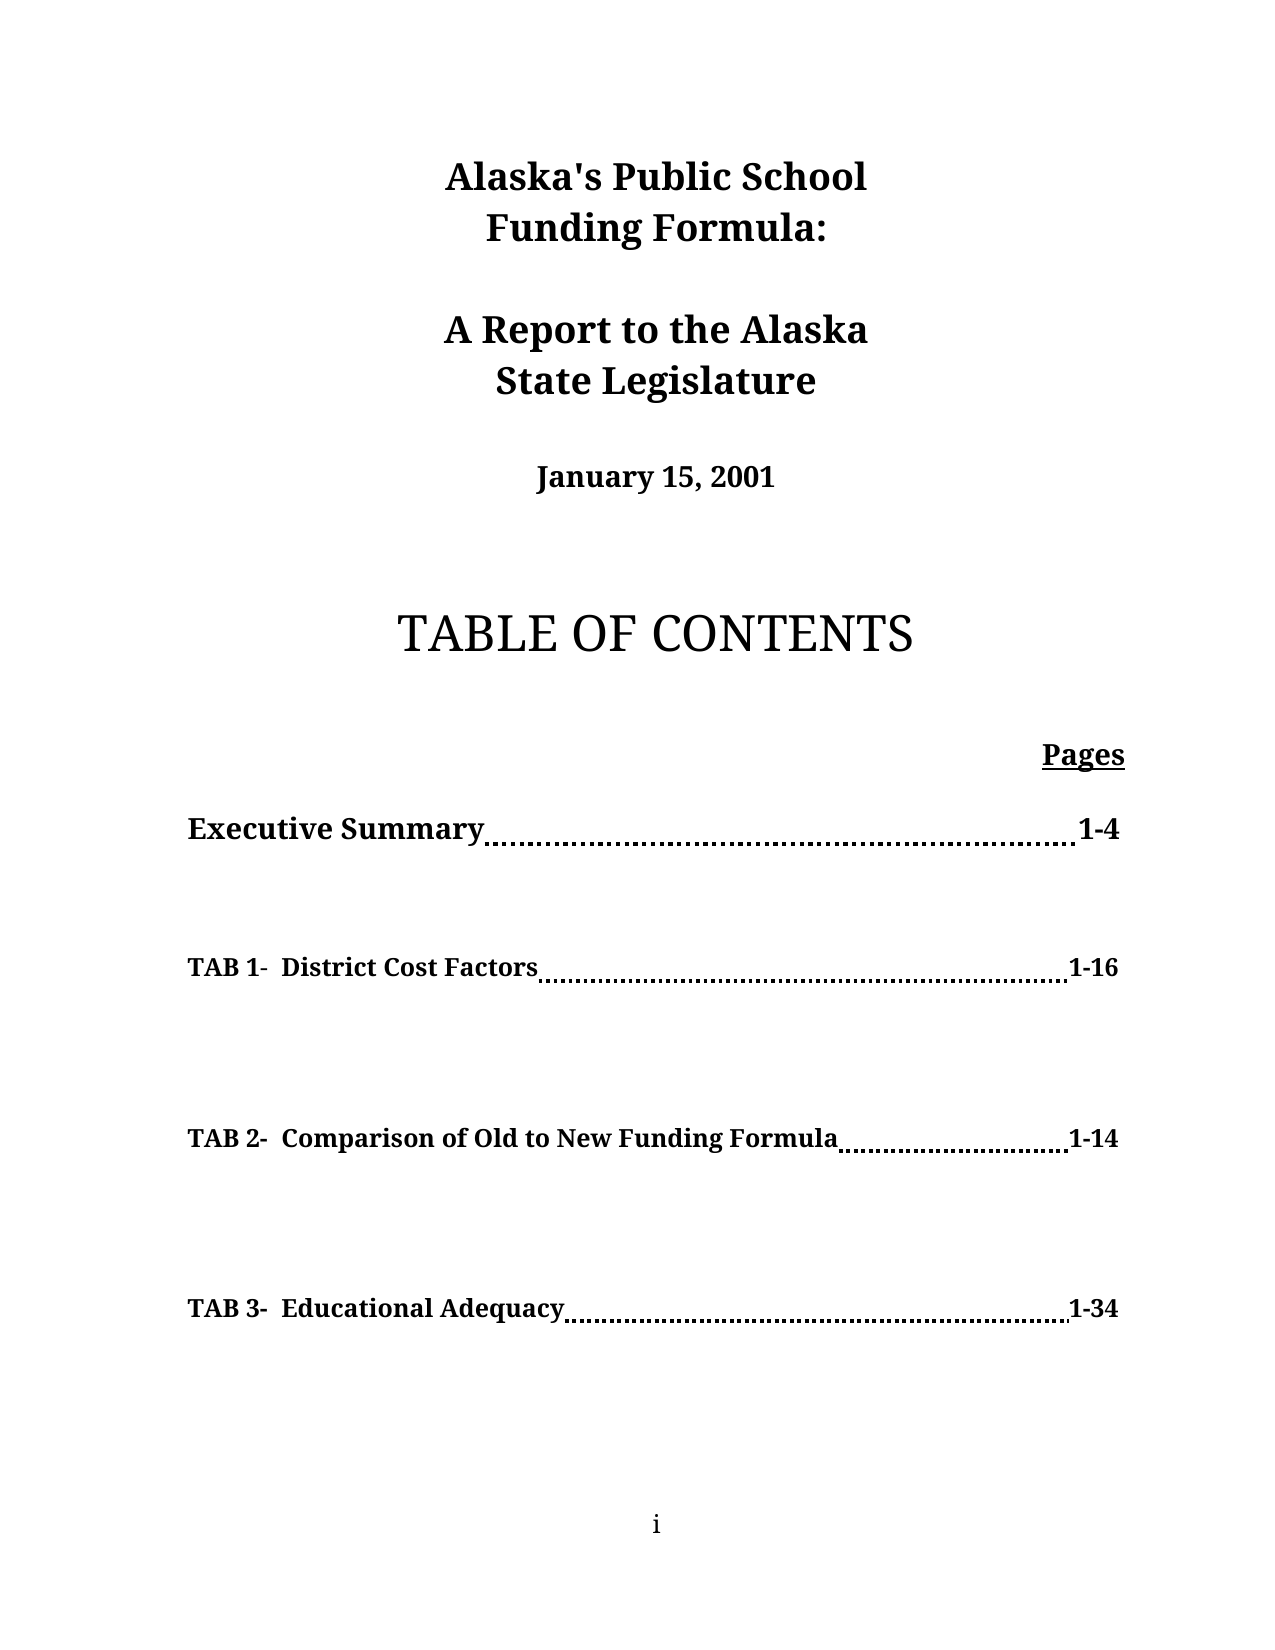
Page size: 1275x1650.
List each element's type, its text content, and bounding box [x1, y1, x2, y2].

text Alaska's Public School [187, 150, 1125, 201]
text Executive Summary 1-4 [187, 808, 1125, 848]
text State Legislature [187, 354, 1125, 405]
text TAB 1- District Cost Factors 1-16 [187, 950, 1125, 984]
text TAB 2- Comparison of Old to New Funding Formula 1-14 [187, 1120, 1125, 1154]
text Funding Formula: [187, 201, 1125, 252]
text Pages [187, 734, 1125, 774]
text A Report to the Alaska [187, 303, 1125, 354]
subtitle TABLE OF CONTENTS [187, 598, 1125, 666]
text TAB 3- Educational Adequacy 1-34 [187, 1291, 1125, 1325]
text January 15, 2001 [187, 456, 1125, 496]
